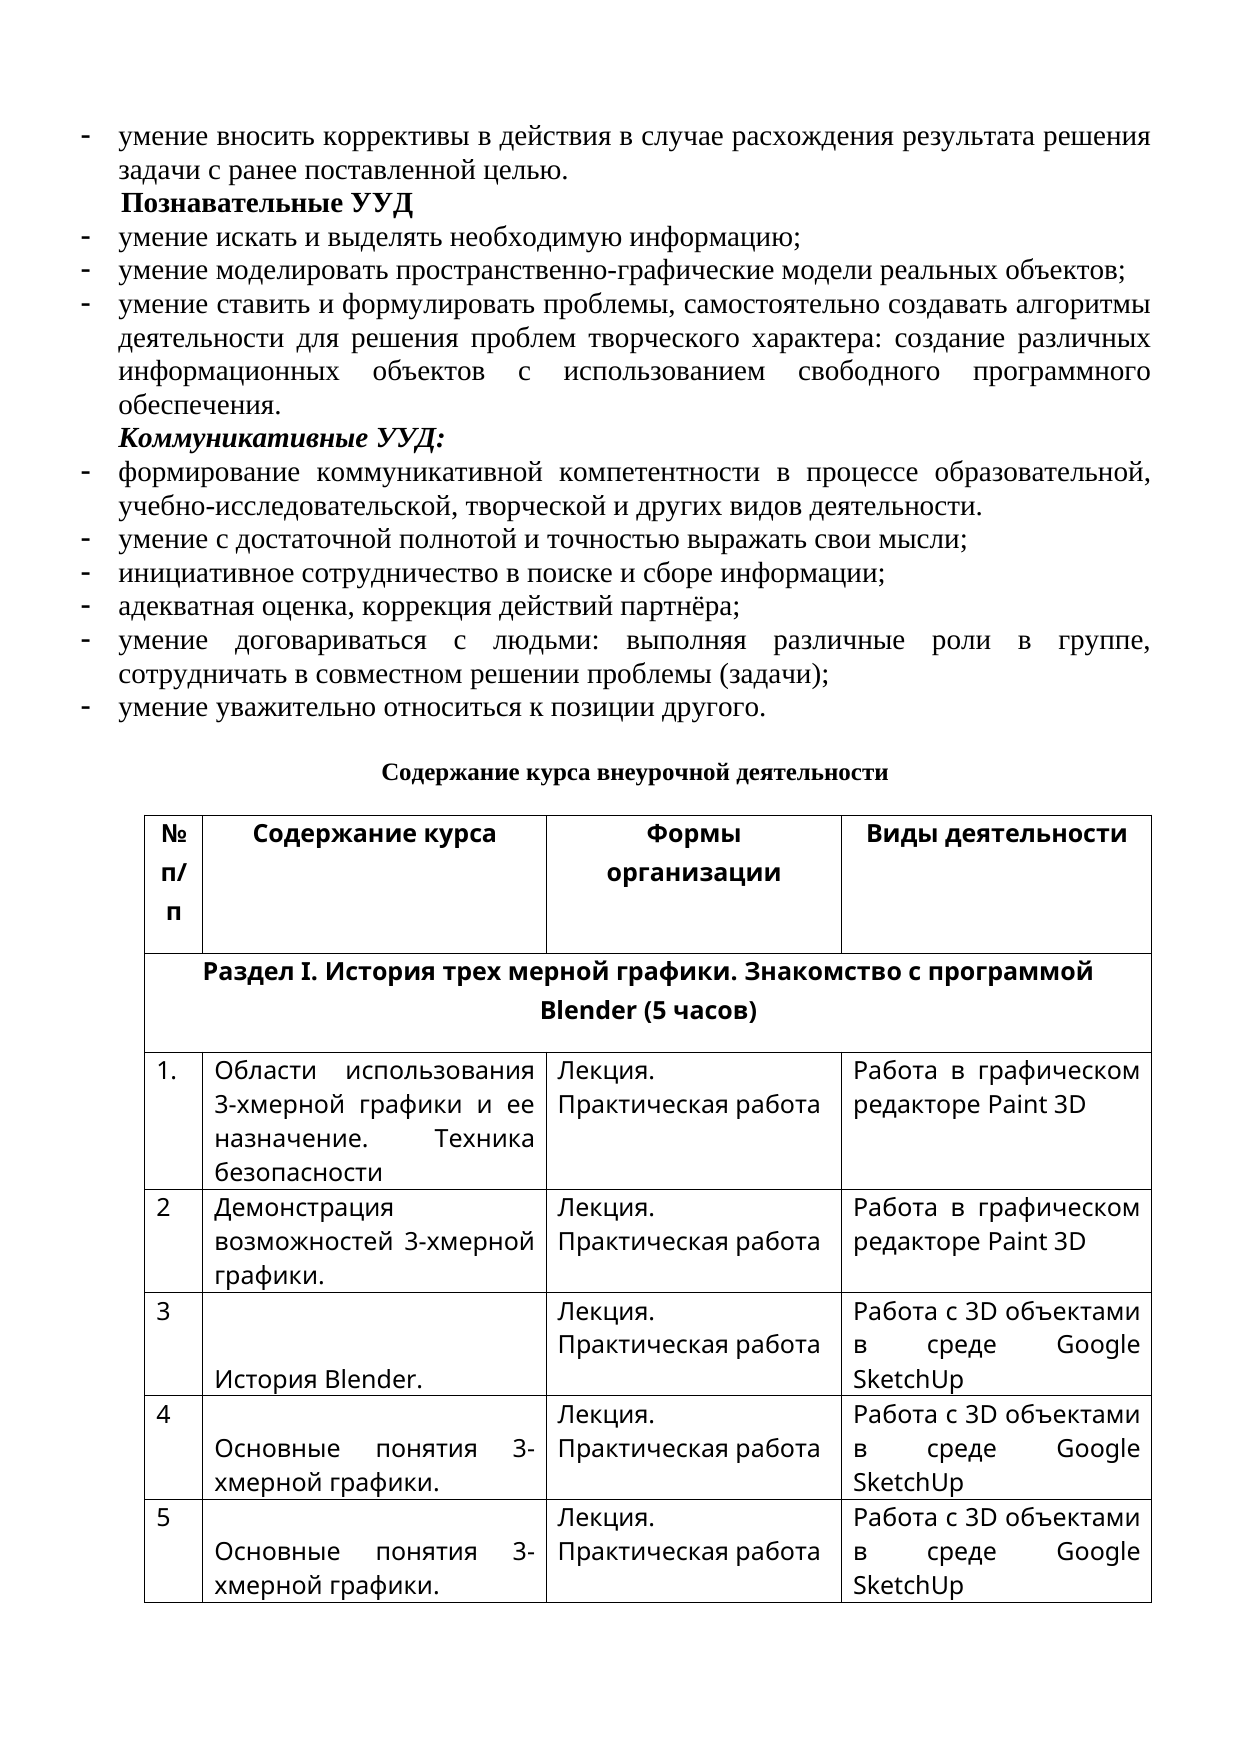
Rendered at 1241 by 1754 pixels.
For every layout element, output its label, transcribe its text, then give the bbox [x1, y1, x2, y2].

table_cell Области использования 3-хмерной графики и ее назначение. Техника безопасности [203, 1053, 546, 1189]
table_cell Лекция. Практическая работа [547, 1190, 841, 1292]
text Коммуникативные УУД: [118, 420, 1152, 454]
table_header № п/п [145, 816, 202, 953]
table_cell 2 [145, 1190, 202, 1292]
table_cell Основные понятия 3-хмерной графики. [203, 1396, 546, 1498]
table_cell 4 [145, 1396, 202, 1498]
text Содержание курса внеурочной деятельности [118, 757, 1152, 786]
list формирование коммуникативной компетентности в процессе образовательной, учебно-исследовательской, творческой и других видов деятельности. [81, 454, 1152, 521]
table_cell Работа в графическом редакторе Paint 3D [842, 1053, 1151, 1189]
list адекватная оценка, коррекция действий партнёра; [81, 588, 1152, 622]
table_cell Работа в графическом редакторе Paint 3D [842, 1190, 1151, 1292]
table_header Формы организации [547, 816, 841, 953]
table_cell Лекция. Практическая работа [547, 1396, 841, 1498]
table_cell Работа с 3D объектами в среде Google SketchUp [842, 1293, 1151, 1395]
list умение моделировать пространственно-графические модели реальных объектов; [81, 252, 1152, 286]
table_cell Лекция. Практическая работа [547, 1053, 841, 1189]
table_cell 1. [145, 1053, 202, 1189]
table_cell Работа с 3D объектами в среде Google SketchUp [842, 1396, 1151, 1498]
list инициативное сотрудничество в поиске и сборе информации; [81, 555, 1152, 588]
list умение ставить и формулировать проблемы, самостоятельно создавать алгоритмы деятельности для решения проблем творческого характера: создание различных информационных объектов с использованием свободного программного обеспечения. [81, 286, 1152, 420]
table_cell Лекция. Практическая работа [547, 1293, 841, 1395]
table_header Виды деятельности [842, 816, 1151, 953]
table_cell Работа с 3D объектами в среде Google SketchUp [842, 1500, 1151, 1602]
table_cell Демонстрация возможностей 3-хмерной графики. [203, 1190, 546, 1292]
table_cell Раздел I. История трех мерной графики. Знакомство с программой Blender (5 часов) [145, 954, 1151, 1052]
table_cell Основные понятия 3-хмерной графики. [203, 1500, 546, 1602]
table_cell 3 [145, 1293, 202, 1395]
table_cell Лекция. Практическая работа [547, 1500, 841, 1602]
list умение уважительно относиться к позиции другого. [81, 689, 1152, 723]
table_cell История Blender. [203, 1293, 546, 1395]
table_cell 5 [145, 1500, 202, 1602]
list умение вносить коррективы в действия в случае расхождения результата решения задачи с ранее поставленной целью. [81, 118, 1152, 185]
text Познавательные УУД [118, 185, 1152, 219]
list умение искать и выделять необходимую информацию; [81, 219, 1152, 252]
list умение договариваться с людьми: выполняя различные роли в группе, сотрудничать в совместном решении проблемы (задачи); [81, 622, 1152, 689]
list умение с достаточной полнотой и точностью выражать свои мысли; [81, 521, 1152, 555]
table_header Содержание курса [203, 816, 546, 953]
